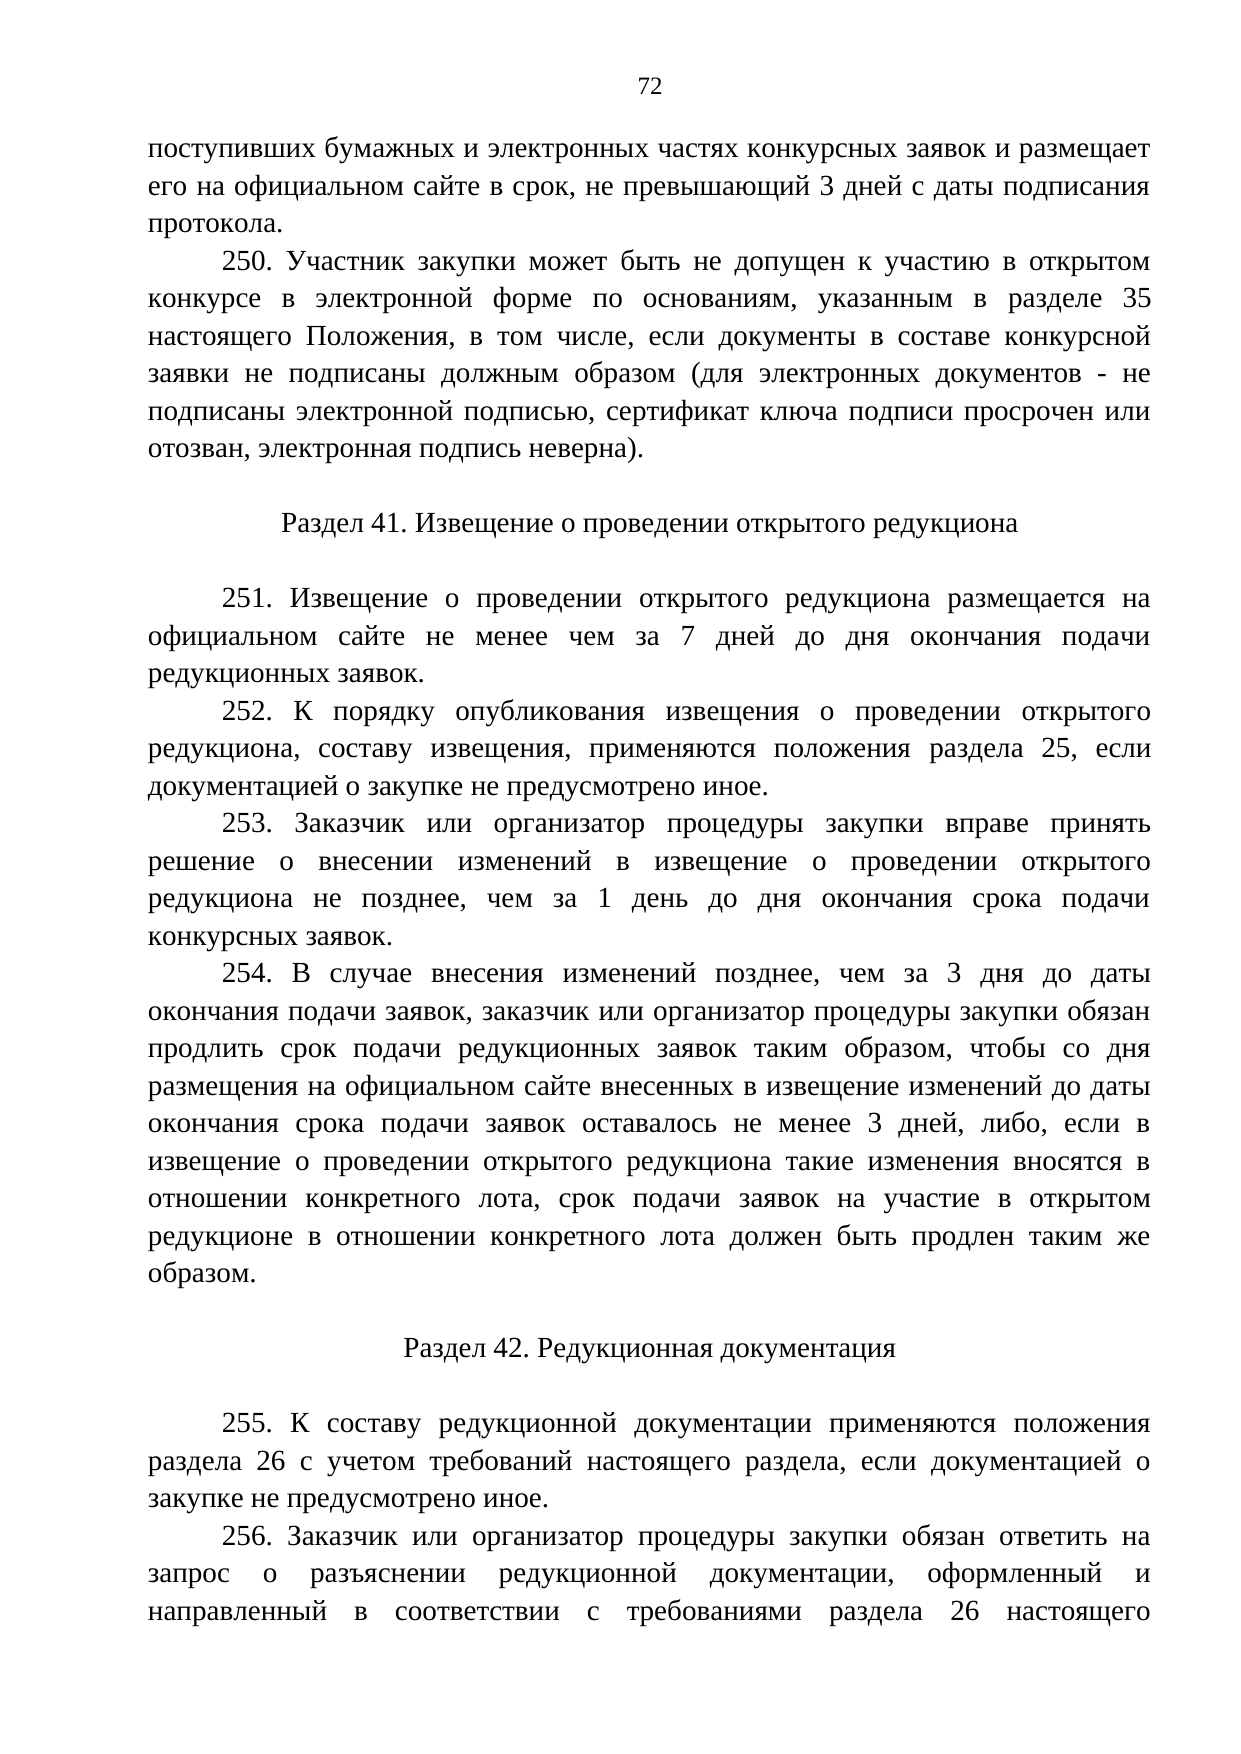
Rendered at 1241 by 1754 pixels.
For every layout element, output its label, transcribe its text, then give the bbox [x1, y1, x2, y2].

text 251. Извещение о проведении открытого редукциона размещается на официальном сайте не менее чем за 7 дней до дня окончания подачи редукционных заявок. [148, 578, 1152, 690]
text 253. Заказчик или организатор процедуры закупки вправе принять решение о внесении изменений в извещение о проведении открытого редукциона не позднее, чем за 1 день до дня окончания срока подачи конкурсных заявок. [148, 803, 1152, 953]
text 252. К порядку опубликования извещения о проведении открытого редукциона, составу извещения, применяются положения раздела 25, если документацией о закупке не предусмотрено иное. [148, 690, 1152, 803]
text Раздел 42. Редукционная документация [148, 1328, 1152, 1365]
text Раздел 41. Извещение о проведении открытого редукциона [148, 503, 1152, 540]
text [148, 1515, 1152, 1628]
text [148, 128, 1152, 240]
text 250. Участник закупки может быть не допущен к участию в открытом конкурсе в электронной форме по основаниям, указанным в разделе 35 настоящего Положения, в том числе, если документы в составе конкурсной заявки не подписаны должным образом (для электронных документов - не подписаны электронной подписью, сертификат ключа подписи просрочен или отозван, электронная подпись неверна). [148, 240, 1152, 465]
text 254. В случае внесения изменений позднее, чем за 3 дня до даты окончания подачи заявок, заказчик или организатор процедуры закупки обязан продлить срок подачи редукционных заявок таким образом, чтобы со дня размещения на официальном сайте внесенных в извещение изменений до даты окончания срока подачи заявок оставалось не менее 3 дней, либо, если в извещение о проведении открытого редукциона такие изменения вносятся в отношении конкретного лота, срок подачи заявок на участие в открытом редукционе в отношении конкретного лота должен быть продлен таким же образом. [148, 953, 1152, 1290]
text 255. К составу редукционной документации применяются положения раздела 26 с учетом требований настоящего раздела, если документацией о закупке не предусмотрено иное. [148, 1403, 1152, 1515]
